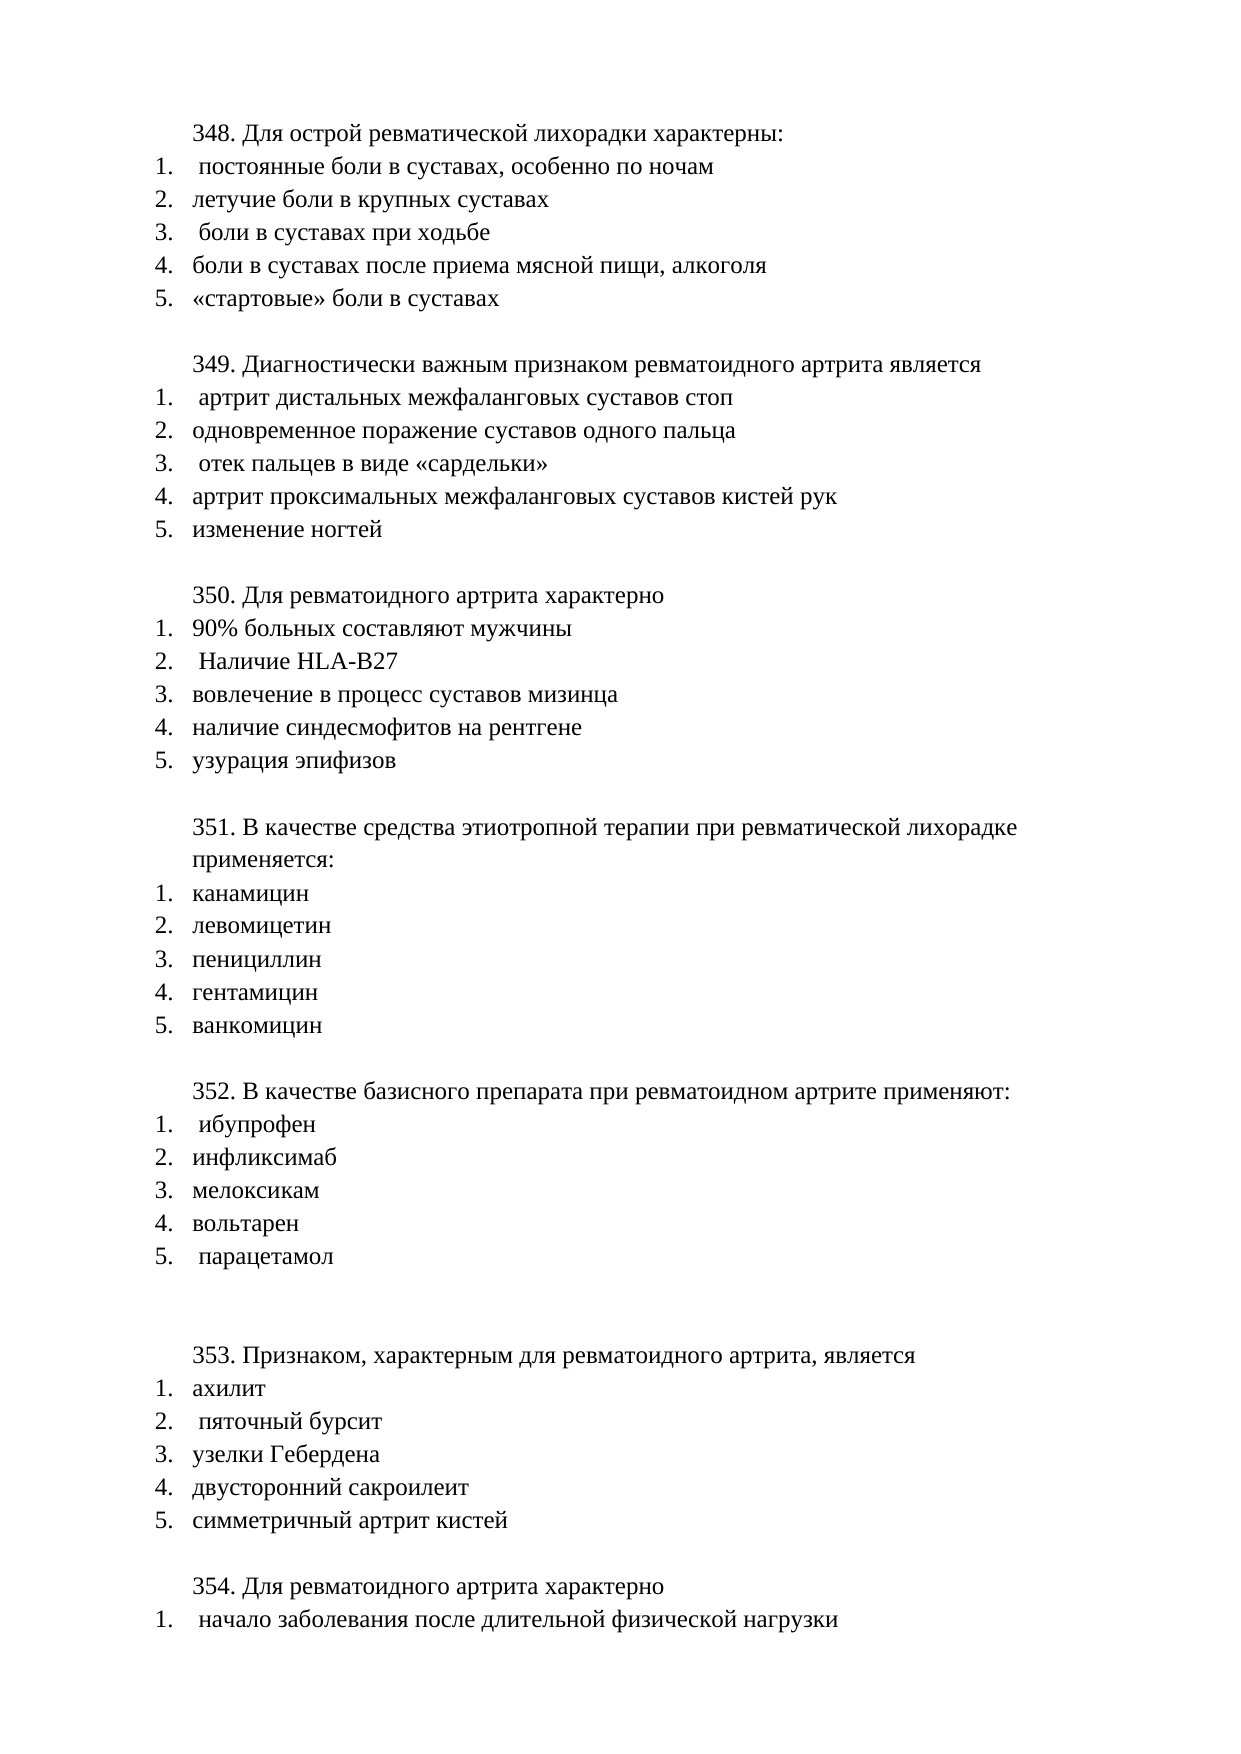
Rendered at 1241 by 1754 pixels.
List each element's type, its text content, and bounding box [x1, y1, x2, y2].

text 351. В качестве средства этиотропной терапии при ревматической лихорадке применяется: [192, 812, 1152, 873]
list артрит дистальных межфаланговых суставов стоп [154, 382, 1152, 411]
list 90% больных составляют мужчины [154, 613, 1152, 642]
list боли в суставах после приема мясной пищи, алкоголя [154, 250, 1152, 279]
text 348. Для острой ревматической лихорадки характерны: [192, 118, 1152, 147]
list вовлечение в процесс суставов мизинца [154, 679, 1152, 708]
text 354. Для ревматоидного артрита характерно [192, 1571, 1152, 1600]
list ванкомицин [154, 1010, 1152, 1038]
list ахилит [154, 1373, 1152, 1402]
list узурация эпифизов [154, 746, 1152, 774]
list изменение ногтей [154, 514, 1152, 543]
list пенициллин [154, 944, 1152, 972]
list гентамицин [154, 977, 1152, 1005]
list начало заболевания после длительной физической нагрузки [154, 1604, 1152, 1633]
list вольтарен [154, 1208, 1152, 1237]
list парацетамол [154, 1241, 1152, 1269]
list узелки Гебердена [154, 1439, 1152, 1468]
text 349. Диагностически важным признаком ревматоидного артрита является [192, 349, 1152, 378]
list отек пальцев в виде «сардельки» [154, 448, 1152, 477]
list канамицин [154, 878, 1152, 906]
list боли в суставах при ходьбе [154, 217, 1152, 246]
text 353. Признаком, характерным для ревматоидного артрита, является [192, 1340, 1152, 1369]
list артрит проксимальных межфаланговых суставов кистей рук [154, 481, 1152, 510]
list постоянные боли в суставах, особенно по ночам [154, 151, 1152, 180]
list летучие боли в крупных суставах [154, 184, 1152, 213]
text 352. В качестве базисного препарата при ревматоидном артрите применяют: [192, 1076, 1152, 1104]
list Наличие HLA-B27 [154, 646, 1152, 675]
list наличие синдесмофитов на рентгене [154, 712, 1152, 741]
list симметричный артрит кистей [154, 1505, 1152, 1534]
list инфликсимаб [154, 1142, 1152, 1171]
list мелоксикам [154, 1175, 1152, 1203]
list пяточный бурсит [154, 1406, 1152, 1435]
list ибупрофен [154, 1109, 1152, 1137]
list двусторонний сакроилеит [154, 1472, 1152, 1501]
text 350. Для ревматоидного артрита характерно [192, 580, 1152, 609]
list левомицетин [154, 911, 1152, 939]
list одновременное поражение суставов одного пальца [154, 415, 1152, 444]
list «стартовые» боли в суставах [154, 283, 1152, 312]
